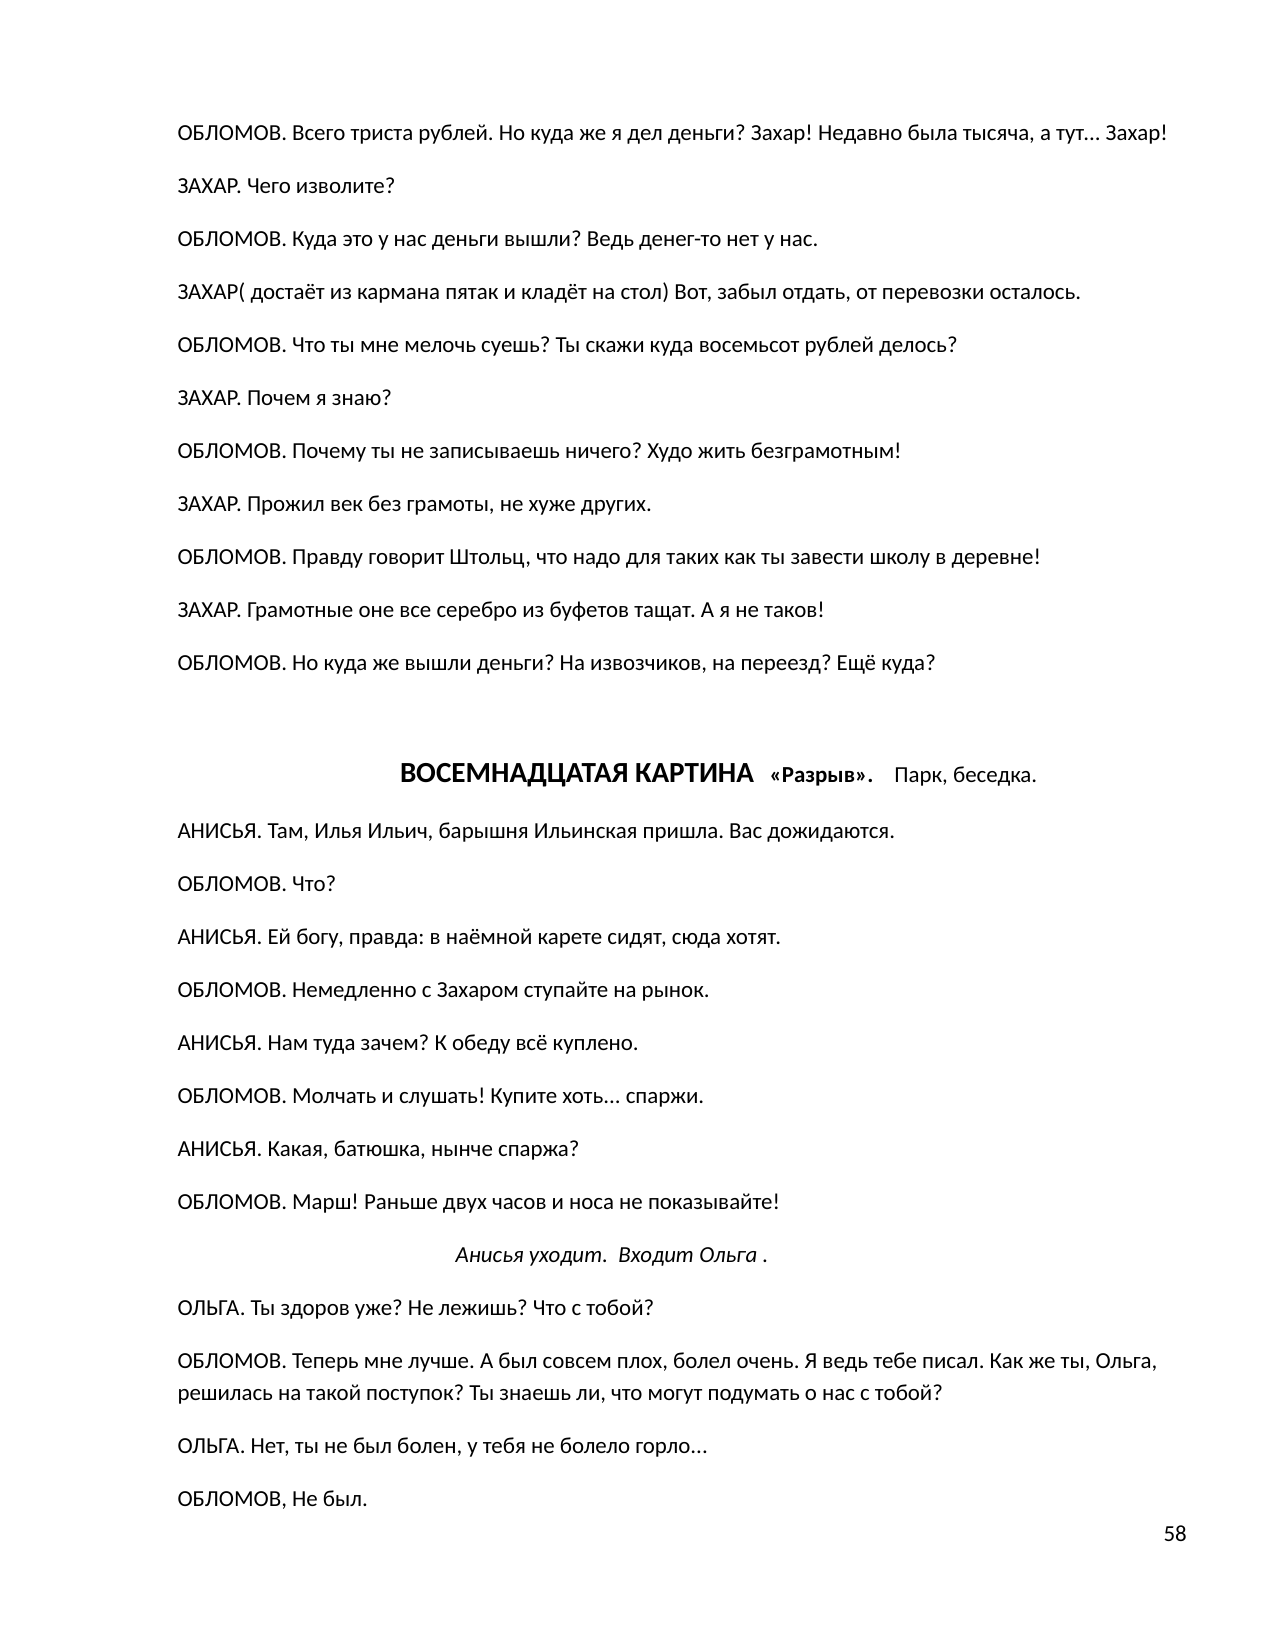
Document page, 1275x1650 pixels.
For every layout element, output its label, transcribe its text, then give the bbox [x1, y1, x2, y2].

text ОБЛОМОВ. Но куда же вышли деньги? На извозчиков, на переезд? Ещё куда? [177, 648, 1186, 676]
text АНИСЬЯ. Ей богу, правда: в наёмной карете сидят, сюда хотят. [177, 922, 1186, 950]
text ЗАХАР. Почем я знаю? [177, 383, 1186, 411]
text ОБЛОМОВ, Не был. [177, 1484, 1186, 1513]
text ОБЛОМОВ. Почему ты не записываешь ничего? Худо жить безграмотным! [177, 436, 1186, 464]
text ОЛЬГА. Ты здоров уже? Не лежишь? Что с тобой? [177, 1293, 1186, 1321]
text Анисья уходит. Входит Ольга . [177, 1240, 1186, 1268]
text ЗАХАР. Прожил век без грамоты, не хуже других. [177, 489, 1186, 517]
text АНИСЬЯ. Какая, батюшка, нынче спаржа? [177, 1134, 1186, 1162]
text АНИСЬЯ. Там, Илья Ильич, барышня Ильинская пришла. Вас дожидаются. [177, 816, 1186, 844]
text АНИСЬЯ. Нам туда зачем? К обеду всё куплено. [177, 1028, 1186, 1056]
text ВОСЕМНАДЦАТАЯ КАРТИНА «Разрыв». Парк, беседка. [177, 754, 1186, 790]
text ОБЛОМОВ. Что ты мне мелочь суешь? Ты скажи куда восемьсот рублей делось? [177, 330, 1186, 358]
text ОБЛОМОВ. Марш! Раньше двух часов и носа не показывайте! [177, 1187, 1186, 1215]
text ЗАХАР. Грамотные оне все серебро из буфетов тащат. А я не таков! [177, 595, 1186, 623]
text ОБЛОМОВ. Теперь мне лучше. А был совсем плох, болел очень. Я ведь тебе писал. Как же ты, Ольга, решилась на такой поступок? Ты знаешь ли, что могут подумать о нас с тобой? [177, 1346, 1186, 1407]
text ОБЛОМОВ. Правду говорит Штольц, что надо для таких как ты завести школу в деревне! [177, 542, 1186, 570]
text ОБЛОМОВ. Всего триста рублей. Но куда же я дел деньги? Захар! Недавно была тысяча, а тут... Захар! [177, 118, 1186, 146]
text ЗАХАР( достаёт из кармана пятак и кладёт на стол) Вот, забыл отдать, от перевозки осталось. [177, 277, 1186, 305]
text ЗАХАР. Чего изволите? [177, 171, 1186, 199]
text ОБЛОМОВ. Немедленно с Захаром ступайте на рынок. [177, 975, 1186, 1003]
text ОЛЬГА. Нет, ты не был болен, у тебя не болело горло... [177, 1432, 1186, 1459]
text ОБЛОМОВ. Что? [177, 869, 1186, 897]
text ОБЛОМОВ. Молчать и слушать! Купите хоть... спаржи. [177, 1081, 1186, 1109]
text ОБЛОМОВ. Куда это у нас деньги вышли? Ведь денег-то нет у нас. [177, 224, 1186, 252]
